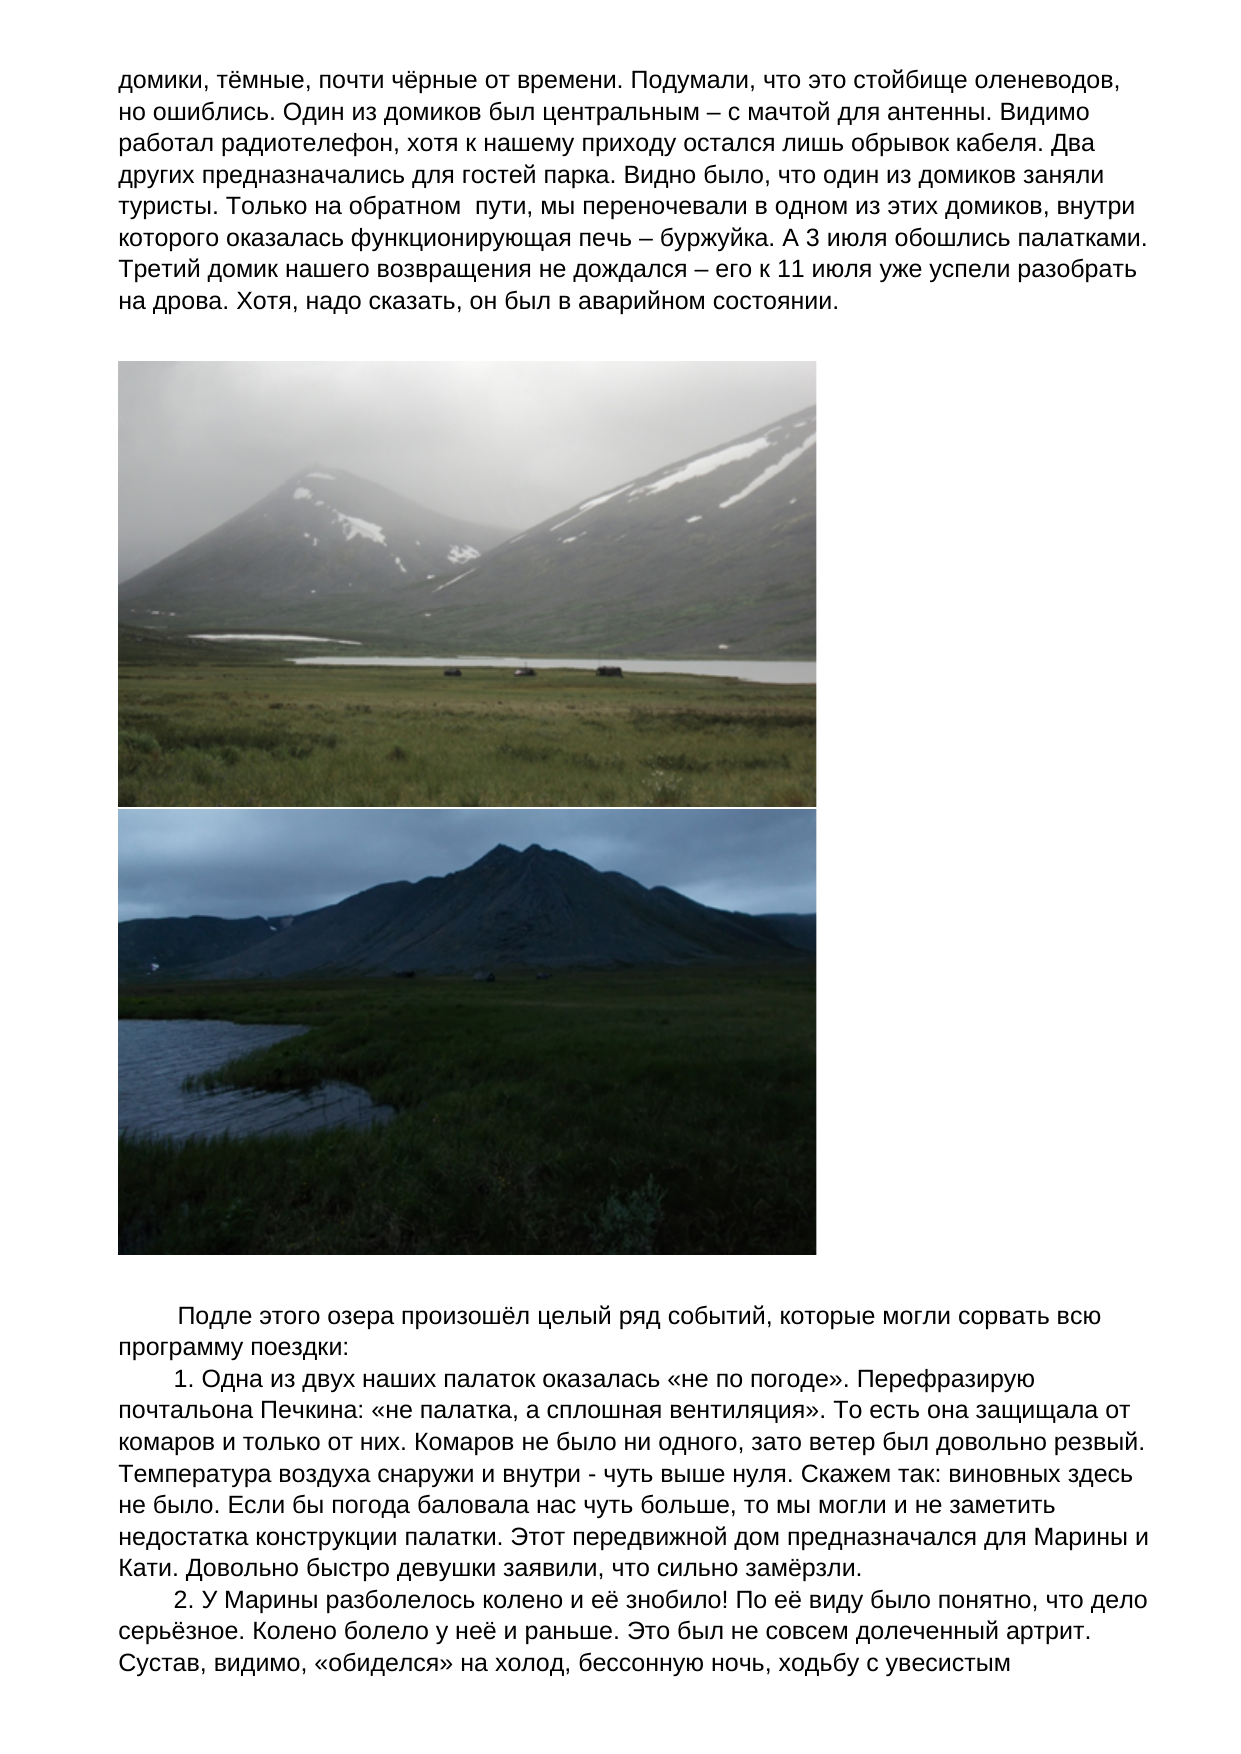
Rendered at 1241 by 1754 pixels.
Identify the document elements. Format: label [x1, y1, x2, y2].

text [118, 1301, 1152, 1677]
text [118, 65, 1152, 315]
picture [118, 809, 817, 1255]
picture [118, 361, 817, 807]
